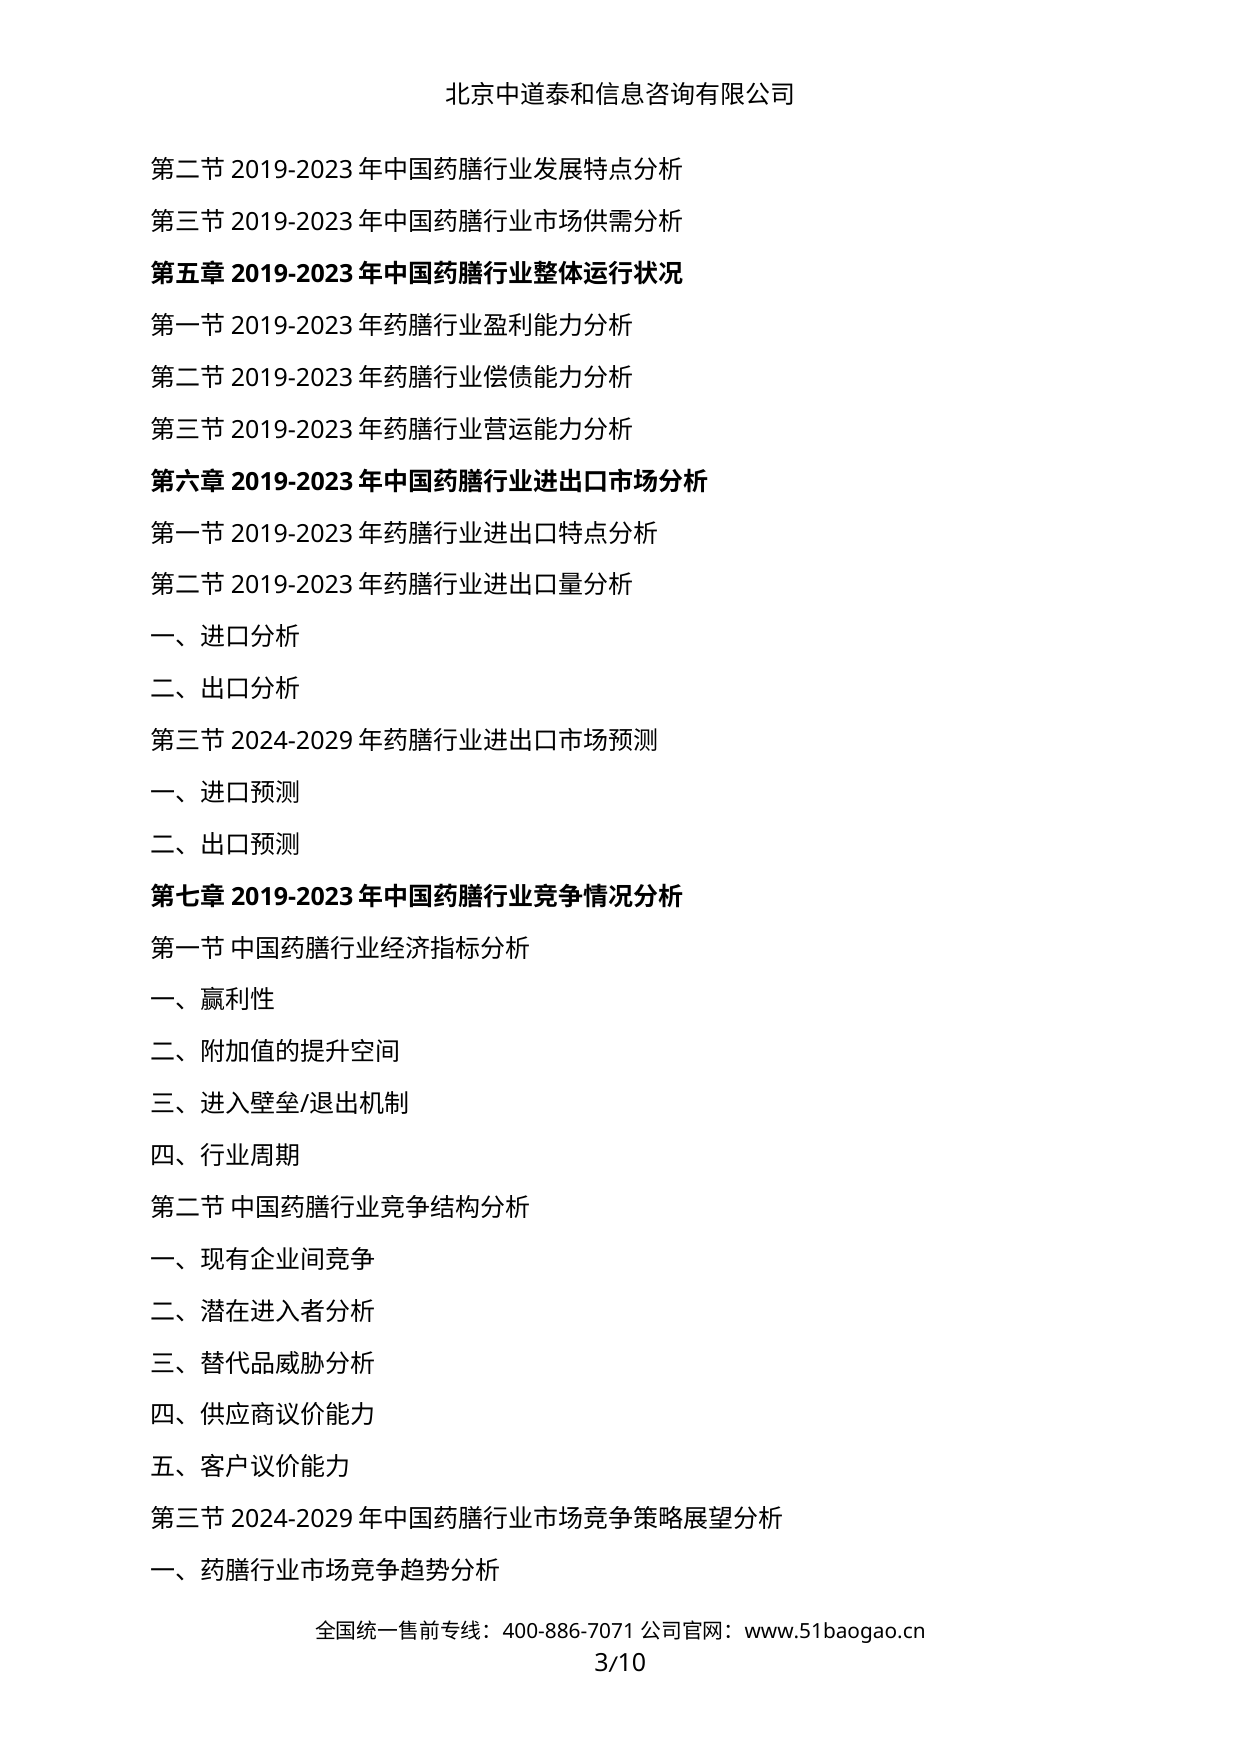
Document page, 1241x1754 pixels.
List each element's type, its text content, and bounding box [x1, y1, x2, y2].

text 二、出口预测 [150, 824, 1090, 861]
text 一、进口分析 [150, 617, 1090, 653]
text 第二节 2019-2023年药膳行业偿债能力分析 [150, 357, 1090, 394]
text 第七章 2019-2023年中国药膳行业竞争情况分析 [150, 876, 1090, 912]
text 第五章 2019-2023年中国药膳行业整体运行状况 [150, 254, 1090, 290]
text 第一节 2019-2023年药膳行业进出口特点分析 [150, 513, 1090, 549]
text 四、行业周期 [150, 1136, 1090, 1172]
text 第一节 中国药膳行业经济指标分析 [150, 928, 1090, 964]
text 第一节 2019-2023年药膳行业盈利能力分析 [150, 306, 1090, 342]
text 一、赢利性 [150, 980, 1090, 1016]
text 二、潜在进入者分析 [150, 1291, 1090, 1327]
text 五、客户议价能力 [150, 1447, 1090, 1483]
text 第二节 2019-2023年药膳行业进出口量分析 [150, 565, 1090, 601]
text 第六章 2019-2023年中国药膳行业进出口市场分析 [150, 461, 1090, 497]
text 三、进入壁垒/退出机制 [150, 1084, 1090, 1120]
text 二、附加值的提升空间 [150, 1032, 1090, 1068]
text 三、替代品威胁分析 [150, 1343, 1090, 1379]
text 第三节 2024-2029年中国药膳行业市场竞争策略展望分析 [150, 1499, 1090, 1535]
text 第三节 2019-2023年药膳行业营运能力分析 [150, 409, 1090, 446]
text 一、现有企业间竞争 [150, 1239, 1090, 1276]
text 第三节 2024-2029年药膳行业进出口市场预测 [150, 721, 1090, 757]
text 第二节 2019-2023年中国药膳行业发展特点分析 [150, 150, 1090, 186]
text 四、供应商议价能力 [150, 1395, 1090, 1431]
text 二、出口分析 [150, 669, 1090, 705]
text 第三节 2019-2023年中国药膳行业市场供需分析 [150, 202, 1090, 238]
text 一、药膳行业市场竞争趋势分析 [150, 1551, 1090, 1587]
text 一、进口预测 [150, 772, 1090, 809]
text 第二节 中国药膳行业竞争结构分析 [150, 1187, 1090, 1224]
